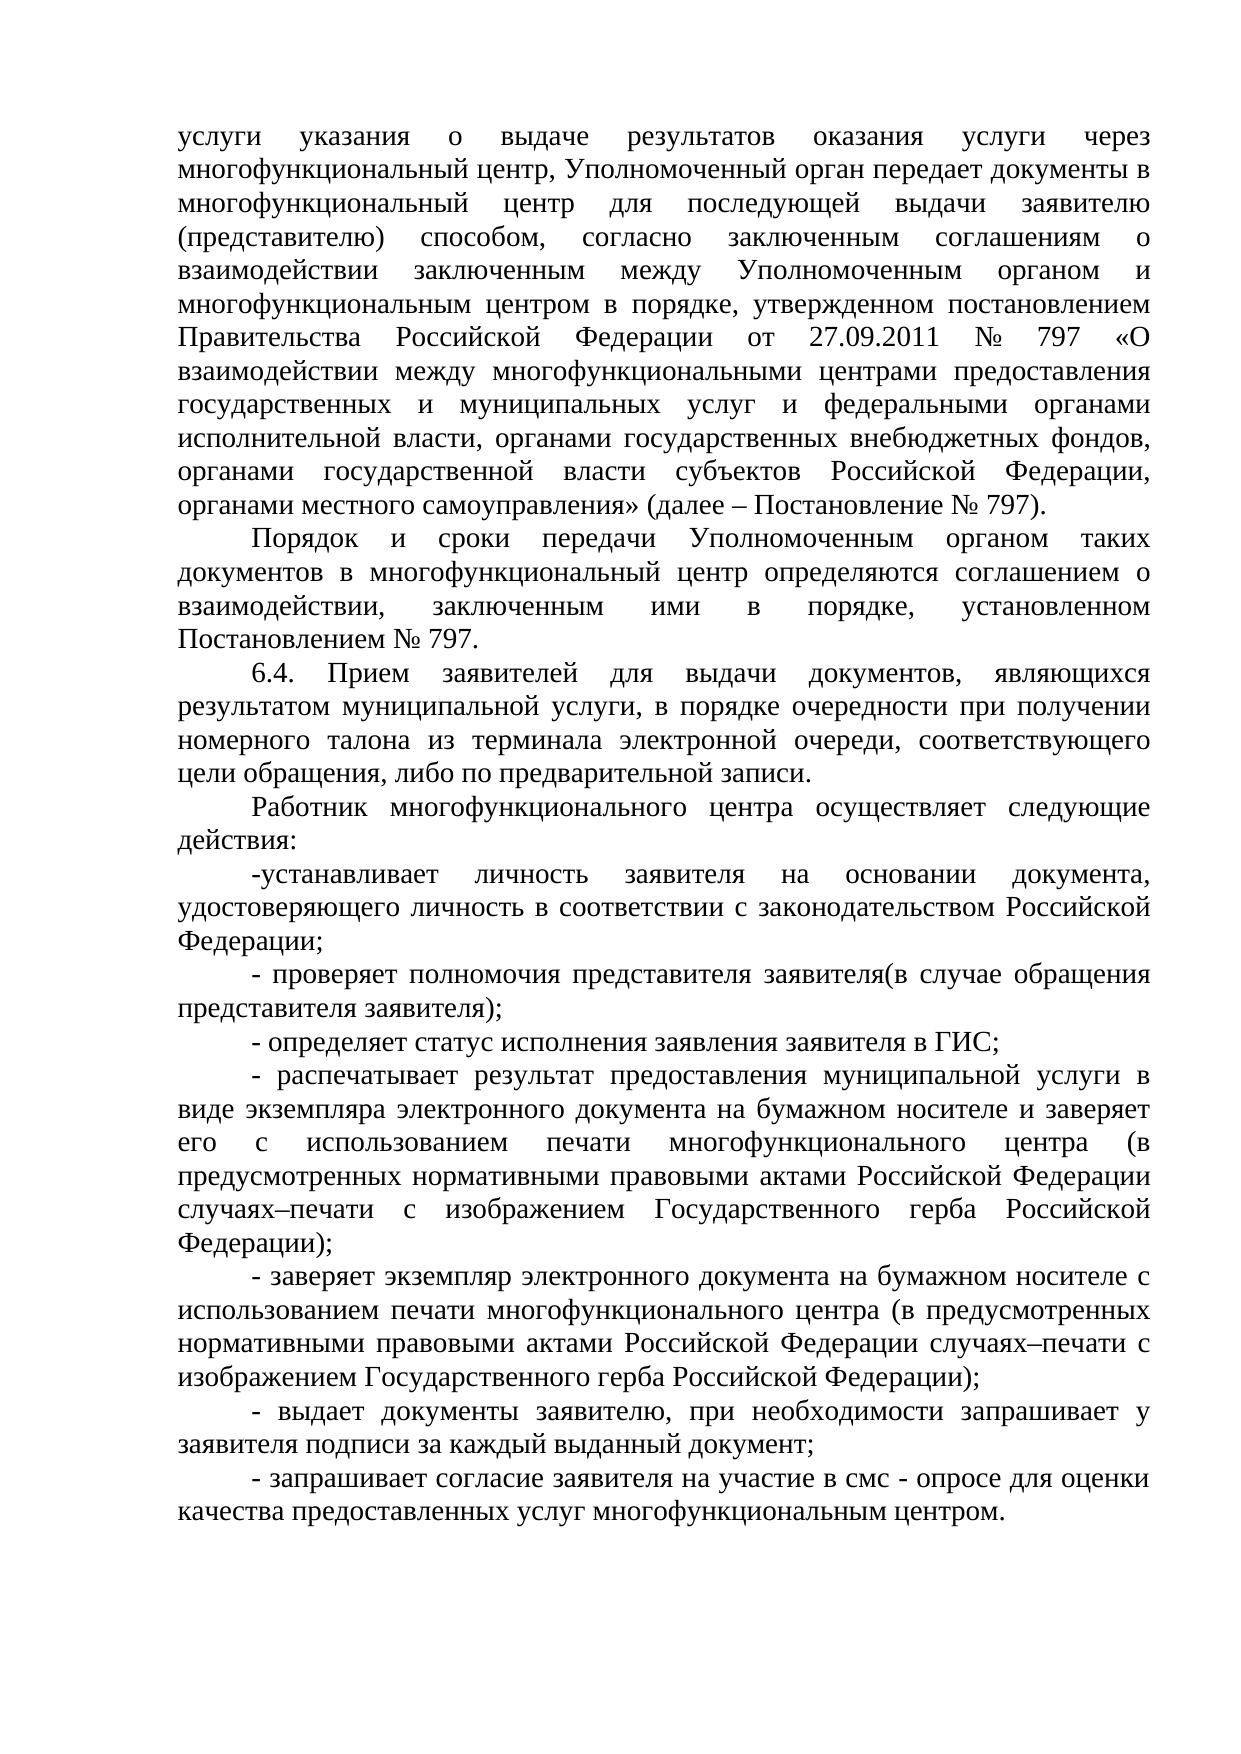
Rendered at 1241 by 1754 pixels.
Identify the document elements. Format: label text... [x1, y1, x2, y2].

text - запрашивает согласие заявителя на участие в смс - опросе для оценки качества предоставленных услуг многофункциональным центром. [177, 1460, 1151, 1527]
text 6.4. Прием заявителей для выдачи документов, являющихся результатом муниципальной услуги, в порядке очередности при получении номерного талона из терминала электронной очереди, соответствующего цели обращения, либо по предварительной записи. [177, 655, 1151, 789]
text - распечатывает результат предоставления муниципальной услуги в виде экземпляра электронного документа на бумажном носителе и заверяет его с использованием печати многофункционального центра (в предусмотренных нормативными правовыми актами Российской Федерации случаях–печати с изображением Государственного герба Российской Федерации); [177, 1057, 1151, 1258]
text Порядок и сроки передачи Уполномоченным органом таких документов в многофункциональный центр определяются соглашением о взаимодействии, заключенным ими в порядке, установленном Постановлением № 797. [177, 521, 1151, 655]
text - заверяет экземпляр электронного документа на бумажном носителе с использованием печати многофункционального центра (в предусмотренных нормативными правовыми актами Российской Федерации случаях–печати с изображением Государственного герба Российской Федерации); [177, 1258, 1151, 1393]
text - выдает документы заявителю, при необходимости запрашивает у заявителя подписи за каждый выданный документ; [177, 1393, 1151, 1460]
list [177, 118, 1151, 521]
text Работник многофункционального центра осуществляет следующие действия: [177, 789, 1151, 856]
text - определяет статус исполнения заявления заявителя в ГИС; [177, 1024, 1151, 1057]
text - проверяет полномочия представителя заявителя(в случае обращения представителя заявителя); [177, 957, 1151, 1024]
text -устанавливает личность заявителя на основании документа, удостоверяющего личность в соответствии с законодательством Российской Федерации; [177, 856, 1151, 957]
